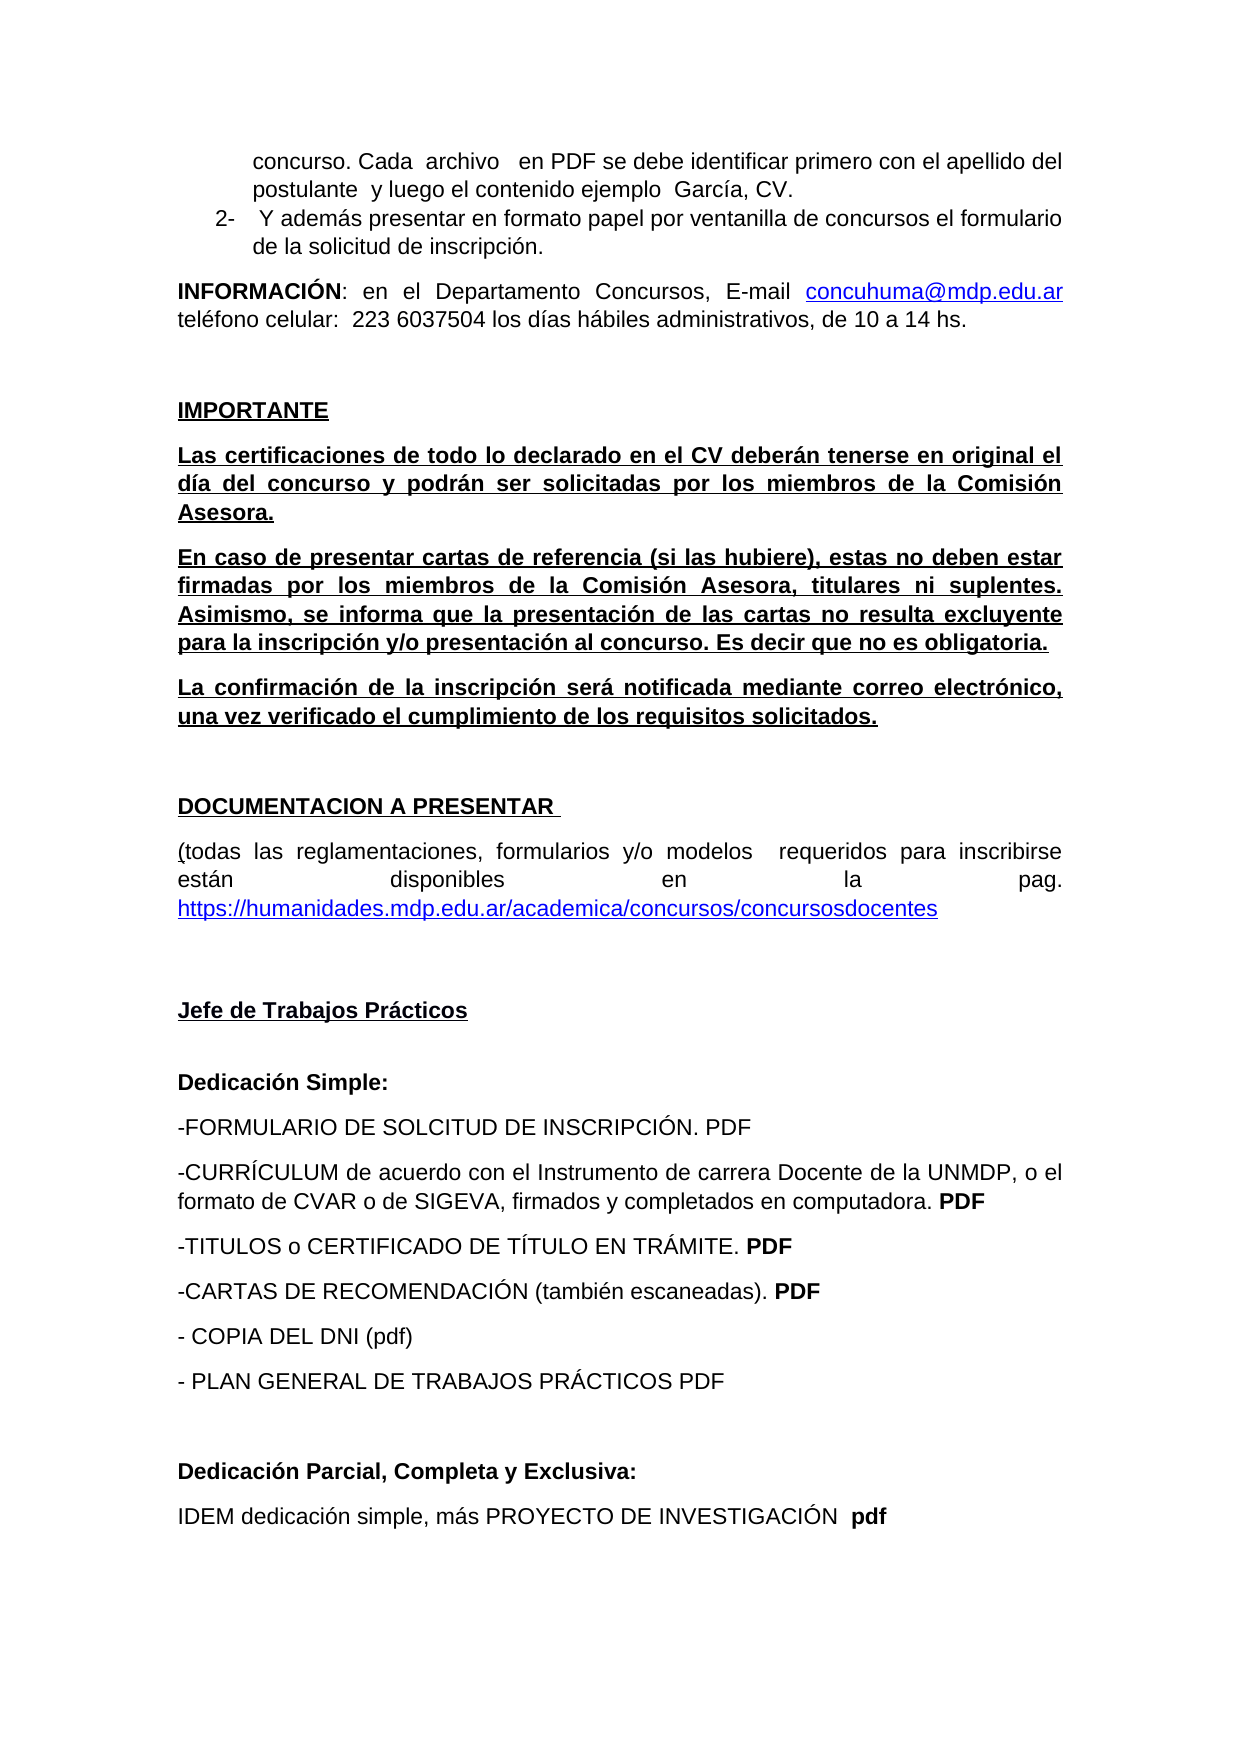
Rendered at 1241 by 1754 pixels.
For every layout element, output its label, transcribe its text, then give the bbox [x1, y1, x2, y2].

text - PLAN GENERAL DE TRABAJOS PRÁCTICOS PDF [177, 1368, 1063, 1394]
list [215, 148, 1063, 202]
text Jefe de Trabajos Prácticos [177, 997, 1063, 1024]
text Las certificaciones de todo lo declarado en el CV deberán tenerse en original el día del concurso y podrán ser solicitadas por los miembros de la Comisión Asesora. [177, 466, 1063, 493]
text En caso de presentar cartas de referencia (si las hubiere), estas no deben estar firmadas por los miembros de la Comisión Asesora, titulares ni suplentes. Asimismo, se informa que la presentación de las cartas no resulta excluyente para la inscripción y/o presentación al concurso. Es decir que no es obligatoria. [177, 567, 1063, 595]
text Dedicación Parcial, Completa y Exclusiva: [177, 1458, 1063, 1484]
text (todas las reglamentaciones, formularios y/o modelos requeridos para inscribirse están disponibles en la pag. https://humanidades.mdp.edu.ar/academica/concursos/concursosdocentes [177, 838, 1063, 921]
text INFORMACIÓN: en el Departamento Concursos, E-mail concuhuma@mdp.edu.ar teléfono celular: 223 6037504 los días hábiles administrativos, de 10 a 14 hs. [177, 278, 1063, 333]
list Y además presentar en formato papel por ventanilla de concursos el formulario de la solicitud de inscripción. [215, 204, 1063, 259]
text En caso de presentar cartas de referencia (si las hubiere), estas no deben estar firmadas por los miembros de la Comisión Asesora, titulares ni suplentes. Asimismo, se informa que la presentación de las cartas no resulta excluyente para la inscripción y/o presentación al concurso. Es decir que no es obligatoria. [177, 544, 1063, 566]
text -TITULOS o CERTIFICADO DE TÍTULO EN TRÁMITE. PDF [177, 1233, 1063, 1259]
text - COPIA DEL DNI (pdf) [177, 1323, 1063, 1349]
text -CURRÍCULUM de acuerdo con el Instrumento de carrera Docente de la UNMDP, o el formato de CVAR o de SIGEVA, firmados y completados en computadora. PDF [177, 1159, 1063, 1214]
text Las certificaciones de todo lo declarado en el CV deberán tenerse en original el día del concurso y podrán ser solicitadas por los miembros de la Comisión Asesora. [177, 442, 1063, 465]
text -FORMULARIO DE SOLCITUD DE INSCRIPCIÓN. PDF [177, 1114, 1063, 1140]
text La confirmación de la inscripción será notificada mediante correo electrónico, una vez verificado el cumplimiento de los requisitos solicitados. [177, 674, 1063, 697]
text Dedicación Simple: [177, 1069, 1063, 1095]
text DOCUMENTACION A PRESENTAR [177, 793, 1063, 819]
text -CARTAS DE RECOMENDACIÓN (también escaneadas). PDF [177, 1278, 1063, 1304]
text IDEM dedicación simple, más PROYECTO DE INVESTIGACIÓN pdf [177, 1503, 1063, 1530]
text La confirmación de la inscripción será notificada mediante correo electrónico, una vez verificado el cumplimiento de los requisitos solicitados. [177, 698, 1063, 729]
text Las certificaciones de todo lo declarado en el CV deberán tenerse en original el día del concurso y podrán ser solicitadas por los miembros de la Comisión Asesora. [177, 494, 1063, 525]
text En caso de presentar cartas de referencia (si las hubiere), estas no deben estar firmadas por los miembros de la Comisión Asesora, titulares ni suplentes. Asimismo, se informa que la presentación de las cartas no resulta excluyente para la inscripción y/o presentación al concurso. Es decir que no es obligatoria. [177, 596, 1063, 623]
text En caso de presentar cartas de referencia (si las hubiere), estas no deben estar firmadas por los miembros de la Comisión Asesora, titulares ni suplentes. Asimismo, se informa que la presentación de las cartas no resulta excluyente para la inscripción y/o presentación al concurso. Es decir que no es obligatoria. [177, 624, 1063, 655]
text IMPORTANTE [177, 397, 1063, 423]
